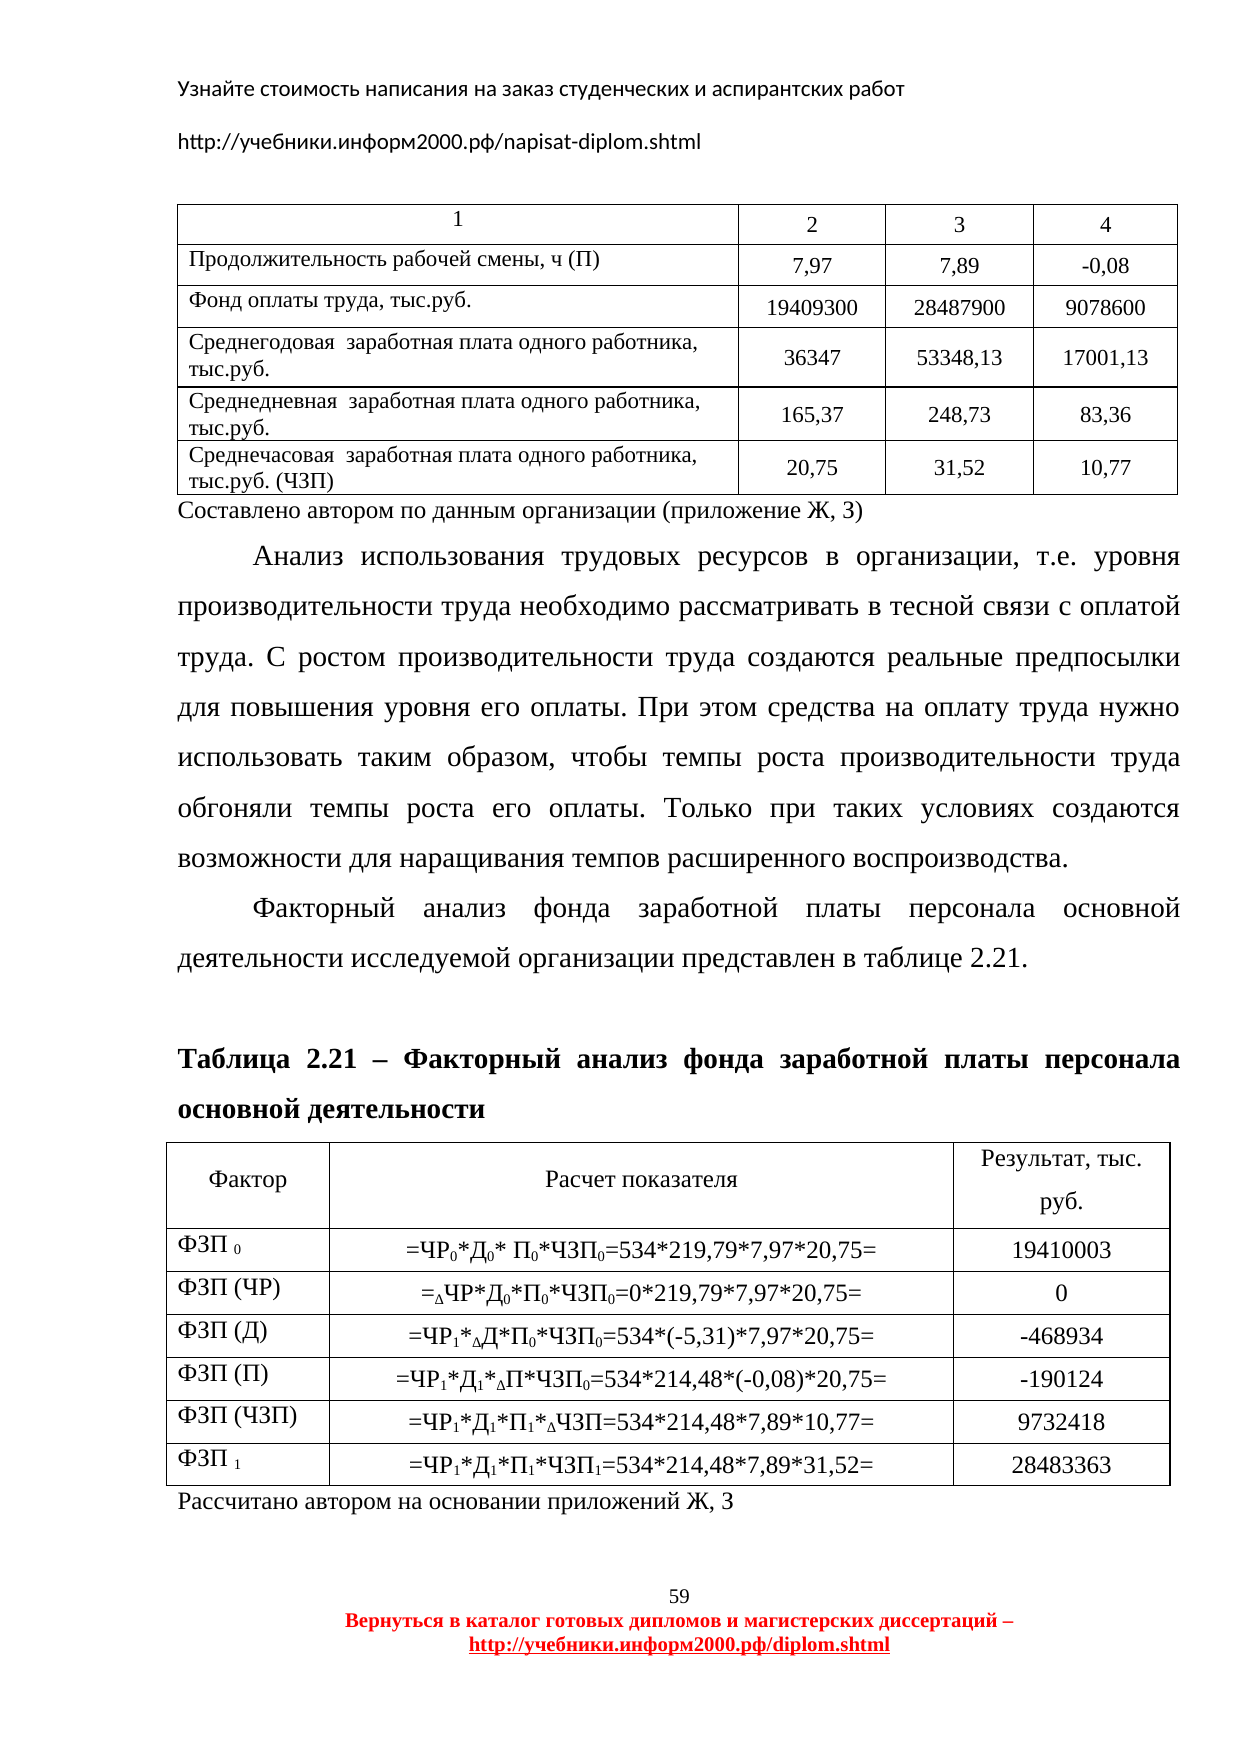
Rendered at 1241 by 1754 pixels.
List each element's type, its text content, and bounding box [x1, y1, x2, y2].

table_cell ФЗП (ЧЗП) [167, 1401, 329, 1442]
table_cell 19409300 [739, 286, 885, 327]
table_cell Среднегодовая заработная плата одного работника, тыс.руб. [178, 328, 738, 386]
table_cell 3 [886, 205, 1033, 244]
table_cell ФЗП (Д) [167, 1315, 329, 1357]
table_cell 7,97 [739, 245, 885, 285]
table_cell =ЧР1*Д1*∆П*ЧЗП0=534*214,48*(-0,08)*20,75= [330, 1358, 953, 1399]
table_cell -468934 [954, 1315, 1169, 1357]
table_cell 10,77 [1034, 441, 1177, 494]
text Составлено автором по данным организации (приложение Ж, З) [177, 495, 1181, 524]
table_cell 36347 [739, 328, 885, 386]
table_cell 0 [954, 1272, 1169, 1314]
table_header Фактор [167, 1143, 329, 1228]
table_cell 53348,13 [886, 328, 1033, 386]
table_cell 20,75 [739, 441, 885, 494]
table_cell 2 [739, 205, 885, 244]
text Таблица 2.21 – Факторный анализ фонда заработной платы персонала основной деятельности [177, 1041, 1181, 1125]
table_cell ФЗП 1 [167, 1444, 329, 1485]
table_cell Среднедневная заработная плата одного работника, тыс.руб. [178, 388, 738, 440]
table_cell =ЧР1*Д1*П1*∆ЧЗП=534*214,48*7,89*10,77= [330, 1401, 953, 1442]
table_cell =ЧР0*Д0* П0*ЧЗП0=534*219,79*7,97*20,75= [330, 1229, 953, 1271]
table_cell 9732418 [954, 1401, 1169, 1442]
table_cell -190124 [954, 1358, 1169, 1399]
table_cell =ЧР1*Д1*П1*ЧЗП1=534*214,48*7,89*31,52= [330, 1444, 953, 1485]
table_cell =∆ЧР*Д0*П0*ЧЗП0=0*219,79*7,97*20,75= [330, 1272, 953, 1314]
table_cell ФЗП 0 [167, 1229, 329, 1271]
table_cell 28483363 [954, 1444, 1169, 1485]
table_cell 248,73 [886, 388, 1033, 440]
table_cell -0,08 [1034, 245, 1177, 285]
table_cell 9078600 [1034, 286, 1177, 327]
table_cell =ЧР1*∆Д*П0*ЧЗП0=534*(-5,31)*7,97*20,75= [330, 1315, 953, 1357]
table_cell 19410003 [954, 1229, 1169, 1271]
table_cell 4 [1034, 205, 1177, 244]
table_cell 7,89 [886, 245, 1033, 285]
text Анализ использования трудовых ресурсов в организации, т.е. уровня производительности труда необходимо рассматривать в тесной связи с оплатой труда. С ростом производительности труда создаются реальные предпосылки для повышения уровня его оплаты. При этом средства на оплату труда нужно использовать таким образом, чтобы темпы роста производительности труда обгоняли темпы роста его оплаты. Только при таких условиях создаются возможности для наращивания темпов расширенного воспроизводства. [177, 538, 1181, 873]
table_cell ФЗП (ЧР) [167, 1272, 329, 1314]
table_cell 17001,13 [1034, 328, 1177, 386]
table_cell 165,37 [739, 388, 885, 440]
text Факторный анализ фонда заработной платы персонала основной деятельности исследуемой организации представлен в таблице 2.21. [177, 890, 1181, 974]
table_header Расчет показателя [330, 1143, 953, 1228]
table_cell Фонд оплаты труда, тыс.руб. [178, 286, 738, 327]
table_cell 1 [178, 205, 738, 244]
table_cell Продолжительность рабочей смены, ч (П) [178, 245, 738, 285]
table_cell 31,52 [886, 441, 1033, 494]
table_cell Среднечасовая заработная плата одного работника, тыс.руб. (ЧЗП) [178, 441, 738, 494]
table_cell 83,36 [1034, 388, 1177, 440]
table_header Результат, тыс. руб. [954, 1143, 1169, 1228]
text Рассчитано автором на основании приложений Ж, З [177, 1486, 1181, 1515]
table_cell 28487900 [886, 286, 1033, 327]
table_cell ФЗП (П) [167, 1358, 329, 1399]
